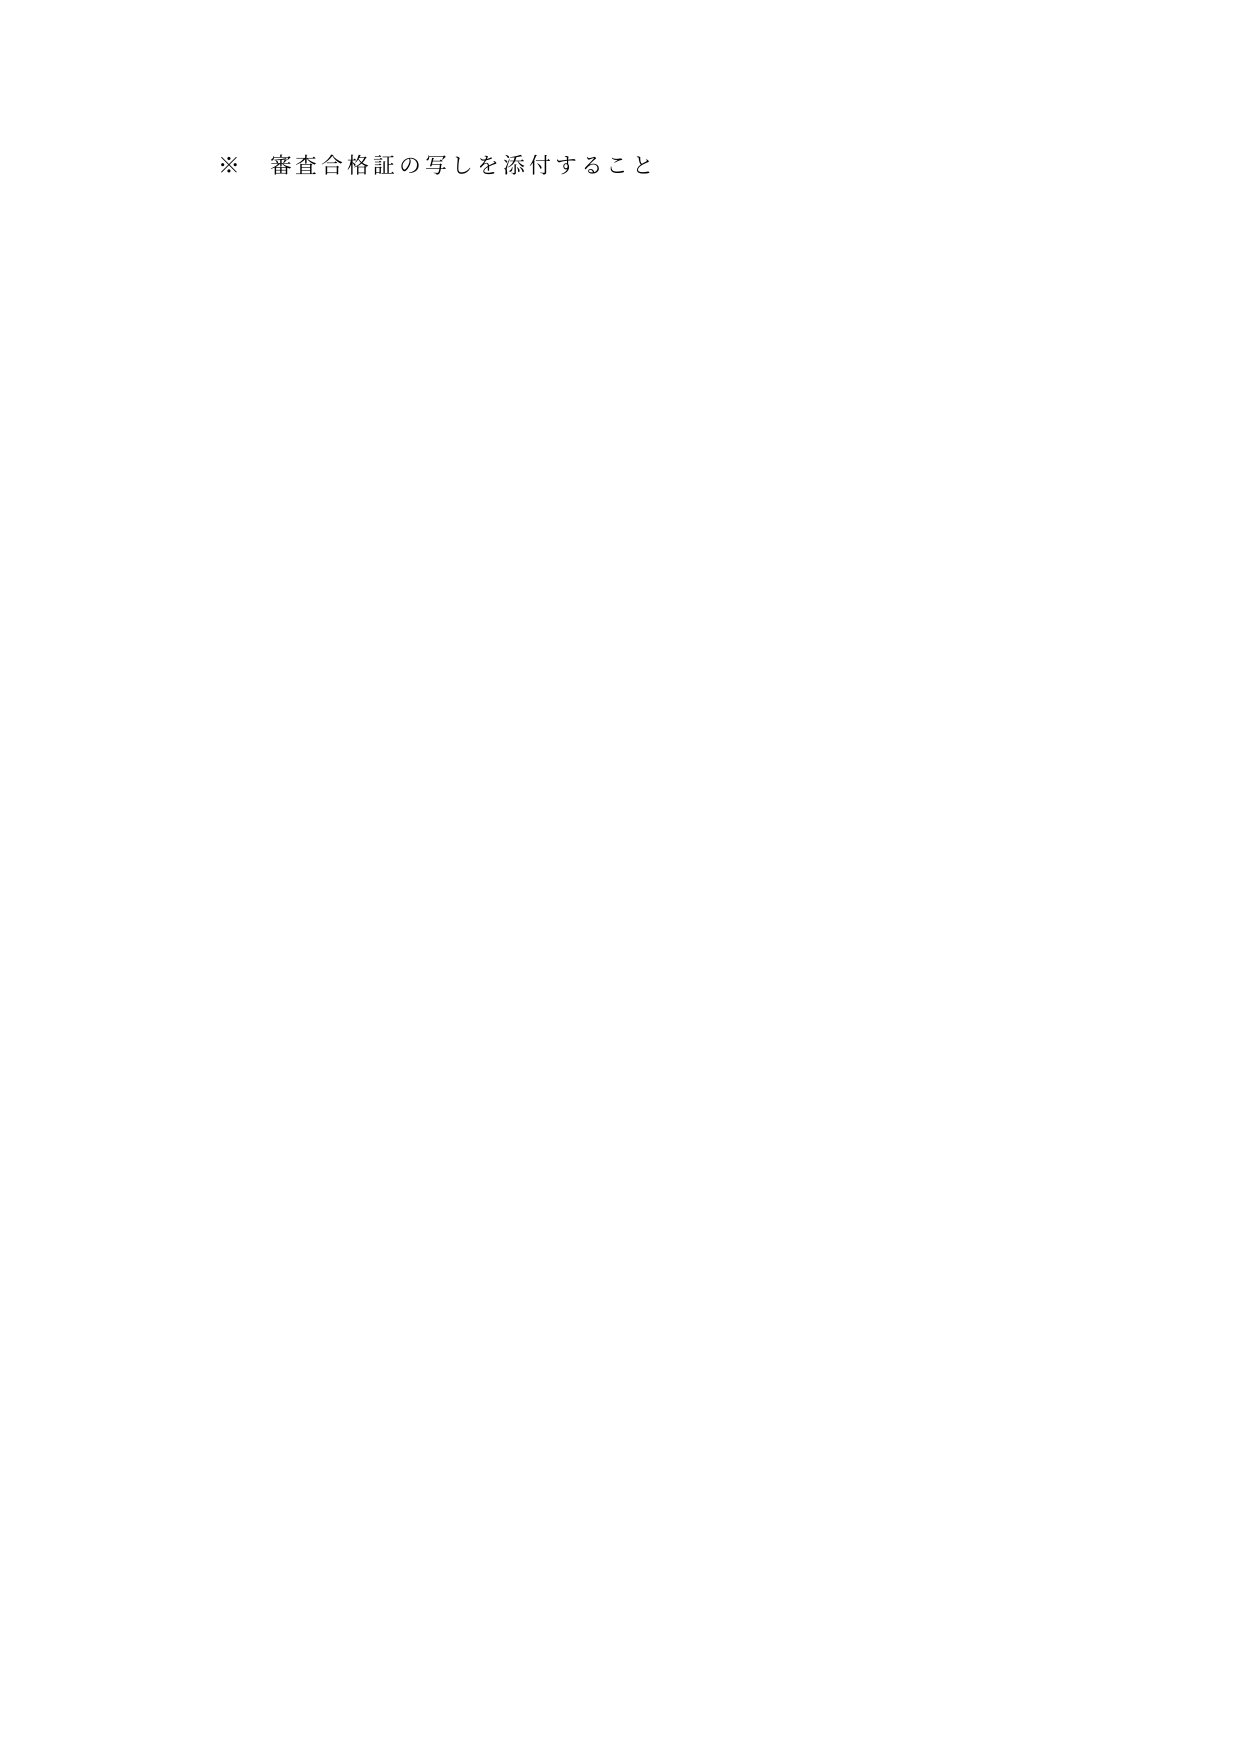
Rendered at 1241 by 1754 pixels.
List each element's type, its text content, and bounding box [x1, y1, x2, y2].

text ※ 審査合格証の写しを添付すること [166, 134, 1074, 194]
